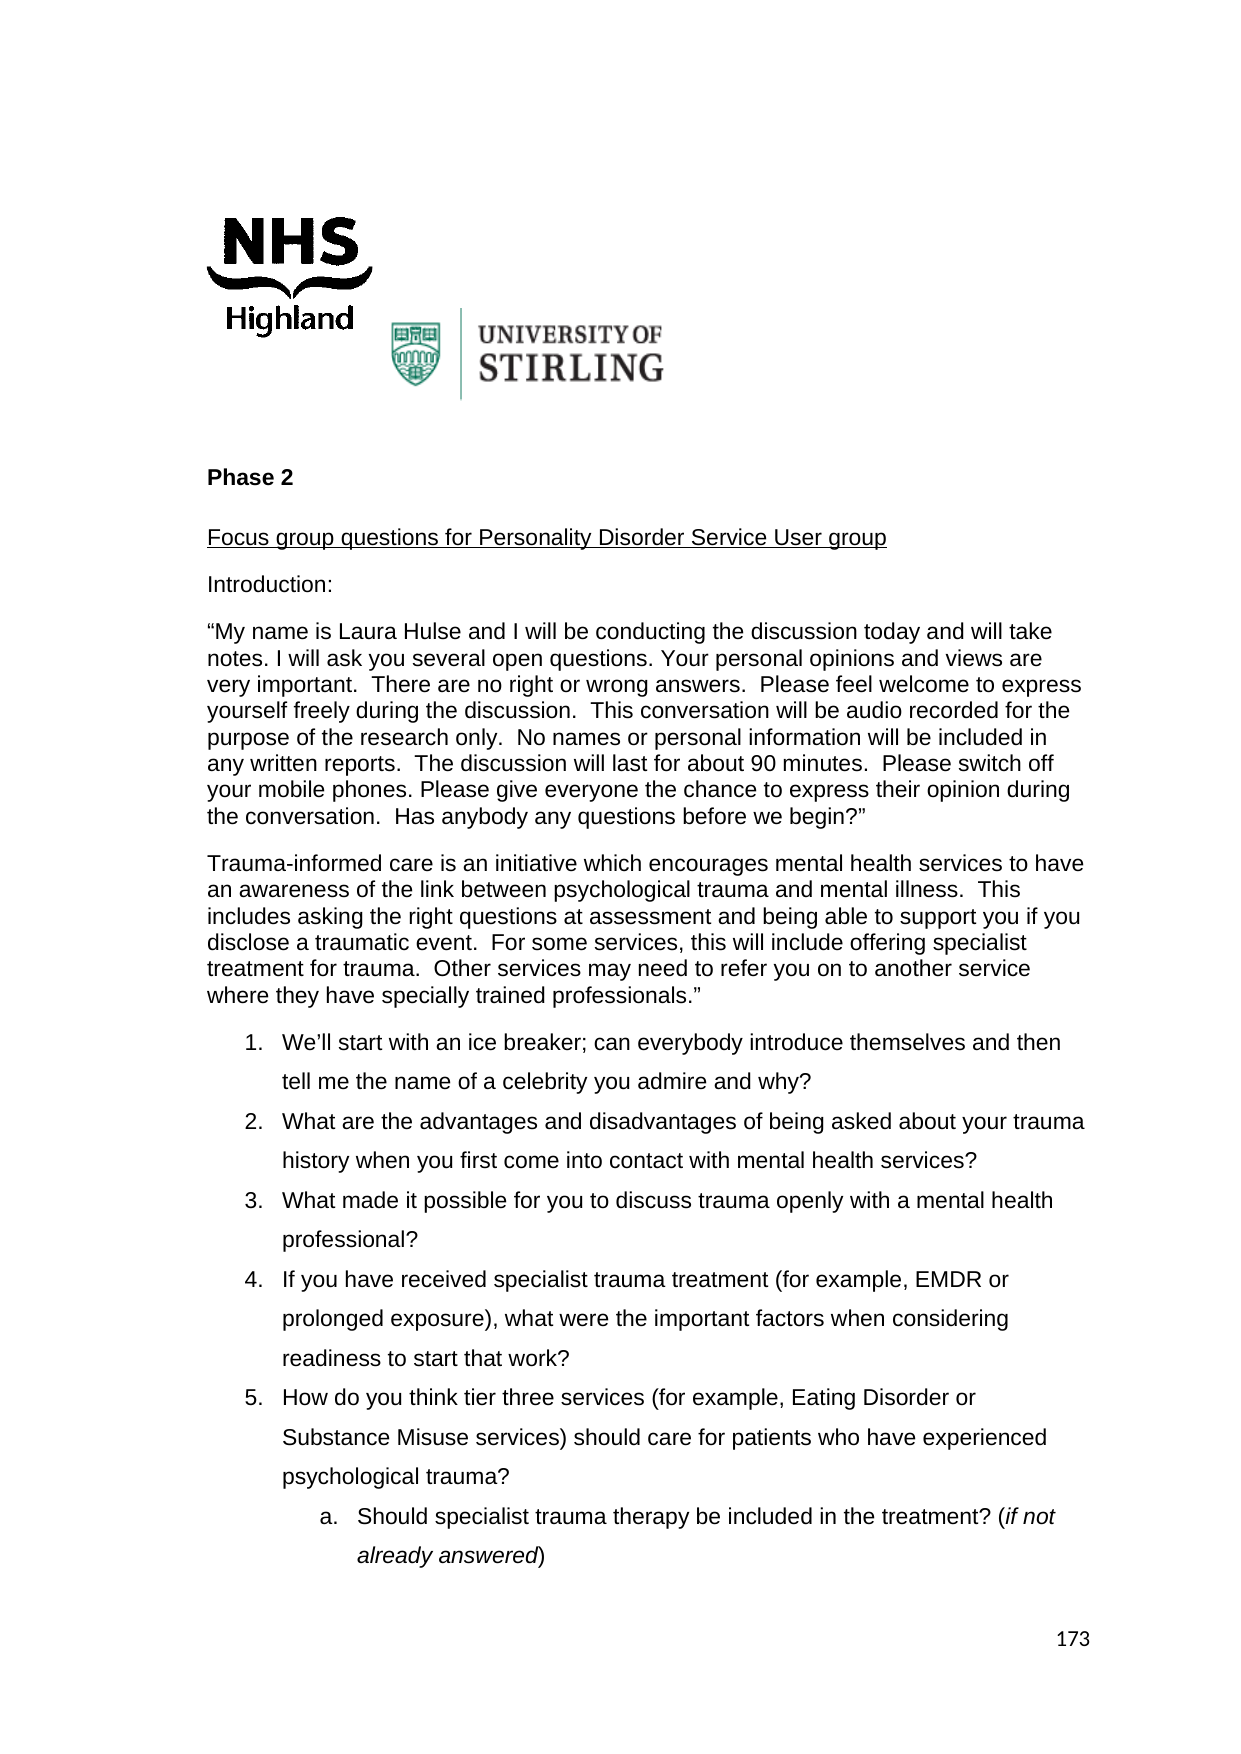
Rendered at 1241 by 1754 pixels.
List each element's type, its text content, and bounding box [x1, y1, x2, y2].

text Introduction: [207, 571, 1090, 597]
list Should specialist trauma therapy be included in the treatment? (if not already answered) [319, 1503, 1090, 1568]
text Trauma-informed care is an initiative which encourages mental health services to have an awareness of the link between psychological trauma and mental illness. This includes asking the right questions at assessment and being able to support you if you disclose a traumatic event. For some services, this will include offering specialist treatment for trauma. Other services may need to refer you on to another service where they have specially trained professionals.” [207, 850, 1090, 1008]
list How do you think tier three services (for example, Eating Disorder or Substance Misuse services) should care for patients who have experienced psychological trauma? [244, 1384, 1090, 1489]
picture [206, 210, 373, 376]
list What are the advantages and disadvantages of being asked about your trauma history when you first come into contact with mental health services? [244, 1108, 1090, 1174]
text Focus group questions for Personality Disorder Service User group [207, 524, 1090, 550]
text Phase 2 [207, 463, 1090, 490]
list If you have received specialist trauma treatment (for example, EMDR or prolonged exposure), what were the important factors when considering readiness to start that work? [244, 1266, 1090, 1371]
text “My name is Laura Hulse and I will be conducting the discussion today and will take notes. I will ask you several open questions. Your personal opinions and views are very important. There are no right or wrong answers. Please feel welcome to express yourself freely during the discussion. This conversation will be audio recorded for the purpose of the research only. No names or personal information will be included in any written reports. The discussion will last for about 90 minutes. Please switch off your mobile phones. Please give everyone the chance to express their opinion during the conversation. Has anybody any questions before we begin?” [207, 618, 1090, 829]
list What made it possible for you to discuss trauma openly with a mental health professional? [244, 1187, 1090, 1253]
list We’ll start with an ice breaker; can everybody introduce themselves and then tell me the name of a celebrity you admire and why? [244, 1029, 1090, 1095]
picture [391, 308, 664, 401]
